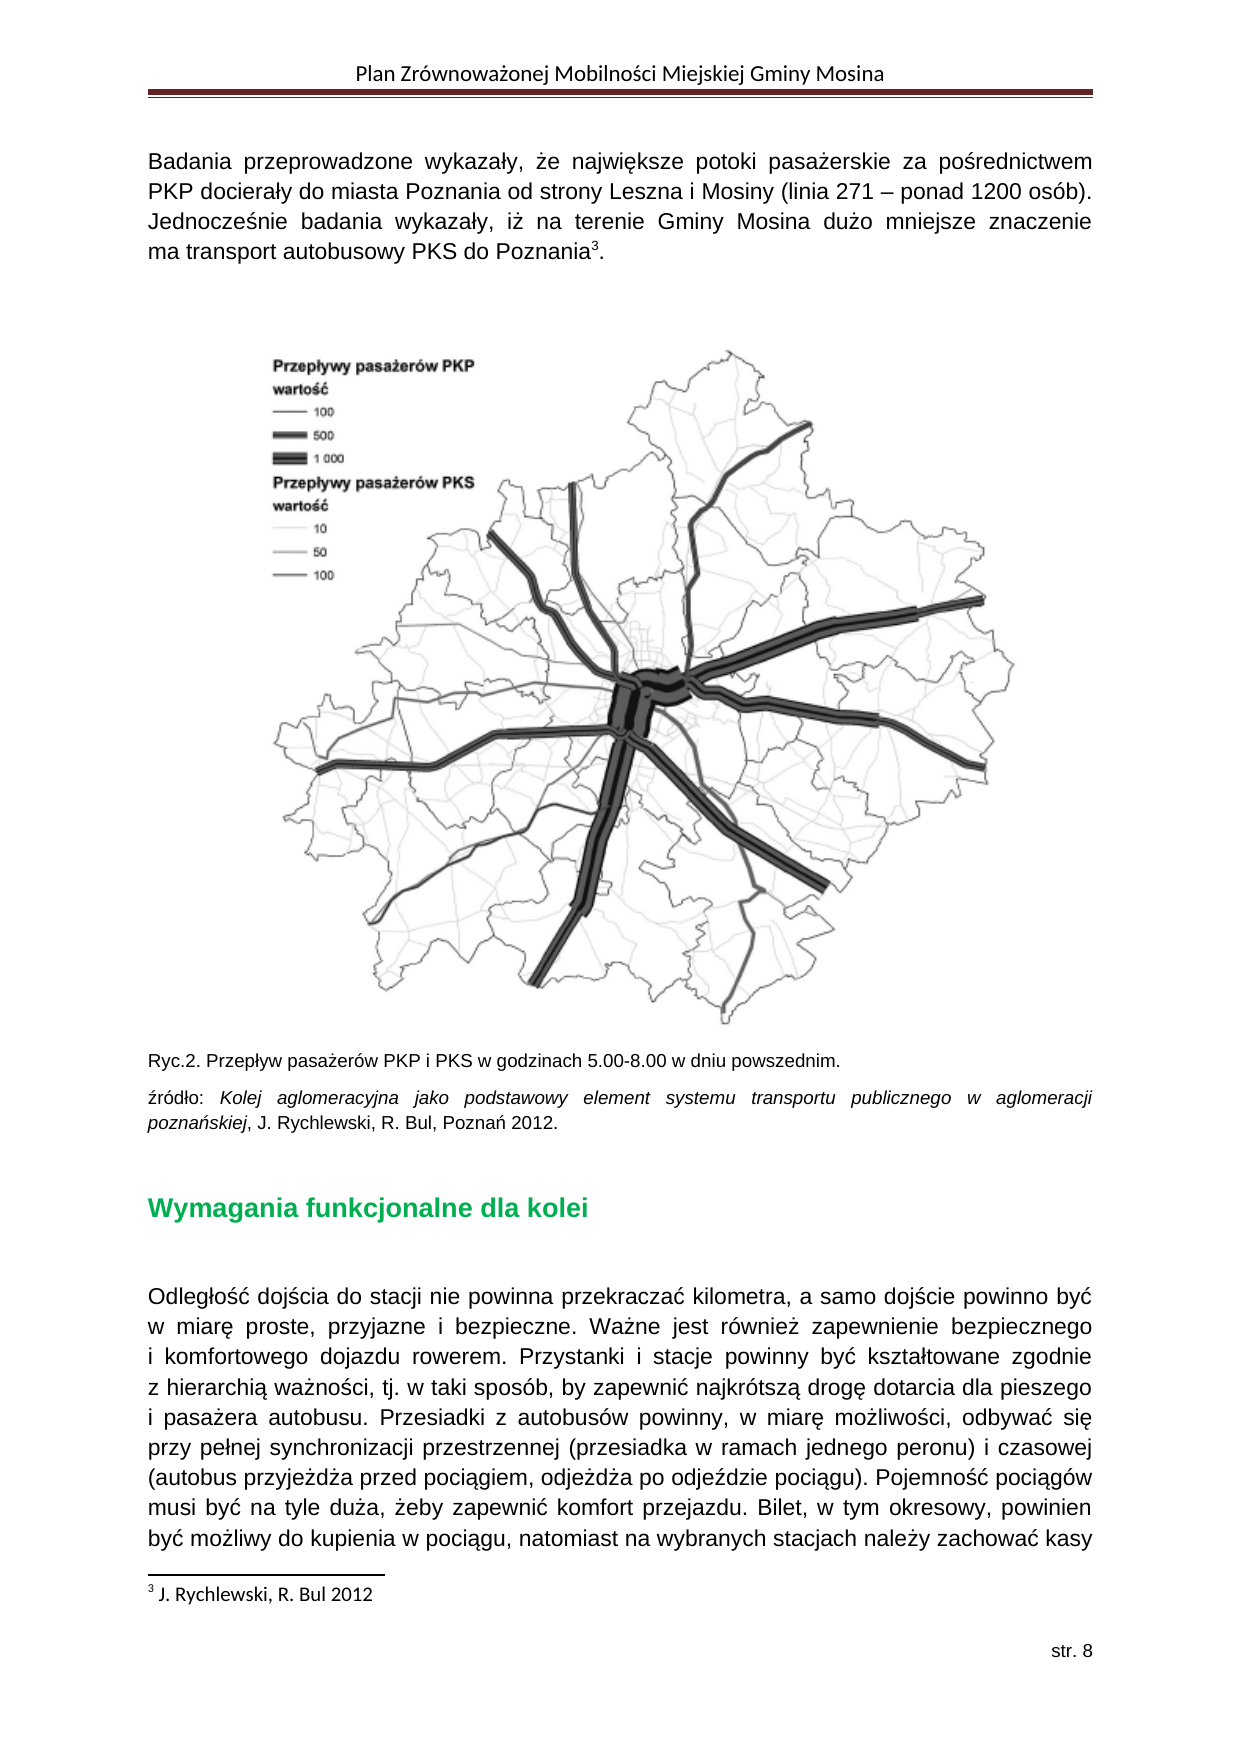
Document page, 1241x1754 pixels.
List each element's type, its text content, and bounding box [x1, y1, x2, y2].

text Ryc.2. Przepływ pasażerów PKP i PKS w godzinach 5.00-8.00 w dniu powszednim. [148, 1050, 1093, 1071]
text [148, 1283, 1093, 1551]
text Wymagania funkcjonalne dla kolei [148, 1192, 1093, 1223]
text źródło: Kolej aglomeracyjna jako podstawowy element systemu transportu publicznego w aglomeracji poznańskiej, J. Rychlewski, R. Bul, Poznań 2012. [148, 1087, 1093, 1133]
text Badania przeprowadzone wykazały, że największe potoki pasażerskie za pośrednictwem PKP docierały do miasta Poznania od strony Leszna i Mosiny (linia 271 – ponad 1200 osób). Jednocześnie badania wykazały, iż na terenie Gminy Mosina dużo mniejsze znaczenie ma transport autobusowy PKS do Poznania. [148, 148, 1093, 264]
